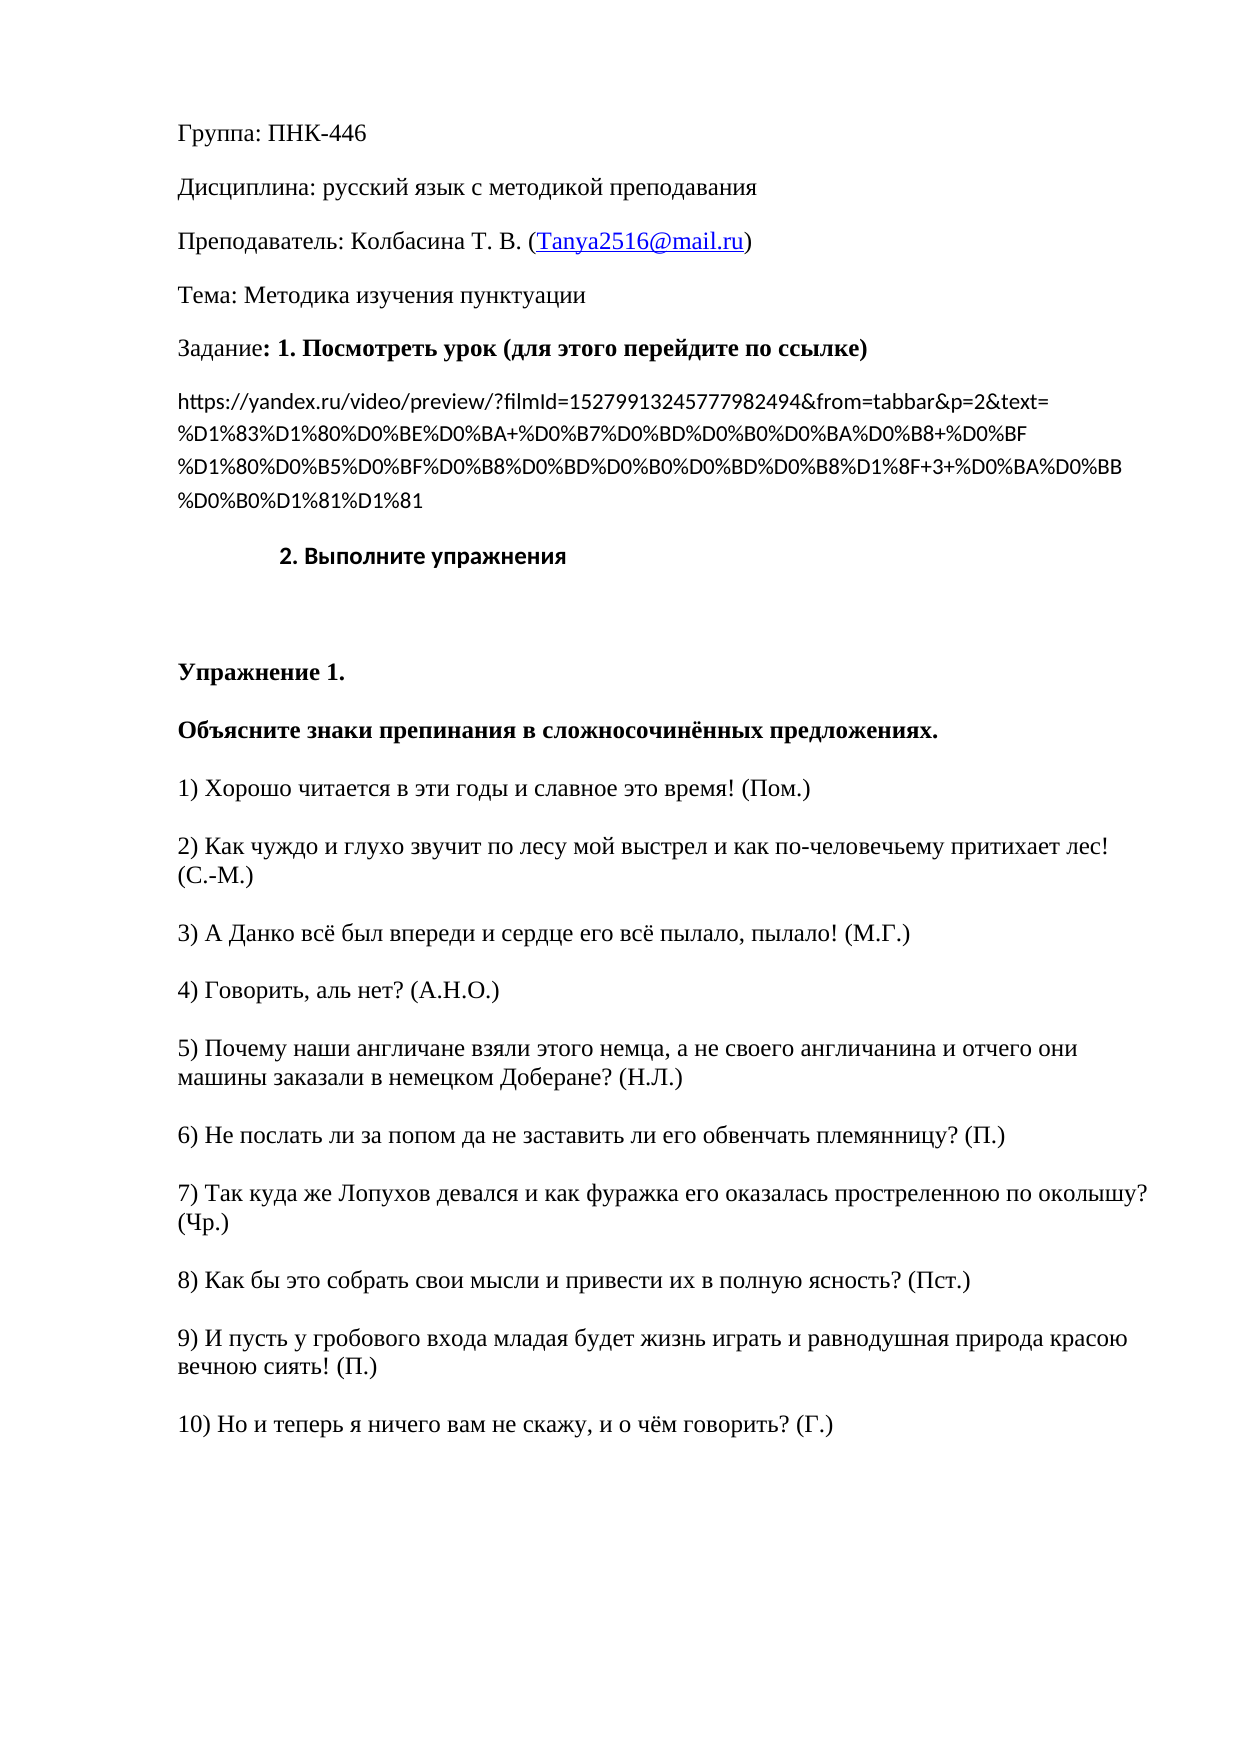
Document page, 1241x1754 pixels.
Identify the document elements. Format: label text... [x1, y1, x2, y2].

text Объясните знаки препинания в сложносочинённых предложениях. [177, 715, 1152, 744]
text 2. Выполните упражнения [177, 540, 1152, 571]
text 8) Как бы это собрать свои мысли и привести их в полную ясность? (Пст.) [177, 1265, 1152, 1293]
text 7) Так куда же Лопухов девался и как фуражка его оказалась простреленною по околышу? (Чр.) [177, 1178, 1152, 1236]
text 4) Говорить, аль нет? (А.Н.О.) [177, 976, 1152, 1004]
text 9) И пусть у гробового входа младая будет жизнь играть и равнодушная природа красою вечною сиять! (П.) [177, 1323, 1152, 1380]
text https://yandex.ru/video/preview/?filmId=15279913245777982494&from=tabbar&p=2&text=%D1%83%D1%80%D0%BE%D0%BA+%D0%B7%D0%BD%D0%B0%D0%BA%D0%B8+%D0%BF%D1%80%D0%B5%D0%BF%D0%B8%D0%BD%D0%B0%D0%BD%D0%B8%D1%8F+3+%D0%BA%D0%BB%D0%B0%D1%81%D1%81 [177, 387, 1152, 515]
text 10) Но и теперь я ничего вам не скажу, и о чём говорить? (Г.) [177, 1409, 1152, 1438]
text 1) Хорошо читается в эти годы и славное это время! (Пом.) [177, 773, 1152, 802]
text Задание: 1. Посмотреть урок (для этого перейдите по ссылке) [177, 333, 1152, 362]
text 5) Почему наши англичане взяли этого немца, а не своего англичанина и отчего они машины заказали в немецком Доберане? (Н.Л.) [177, 1033, 1152, 1091]
text 3) А Данко всё был впереди и сердце его всё пылало, пылало! (М.Г.) [177, 918, 1152, 946]
text Группа: ПНК-446 [177, 118, 1152, 147]
text 6) Не послать ли за попом да не заставить ли его обвенчать племянницу? (П.) [177, 1120, 1152, 1149]
text Упражнение 1. [177, 657, 1152, 686]
text Преподаватель: Колбасина Т. В. (Tanya2516@mail.ru) [177, 226, 1152, 254]
text Дисциплина: русский язык с методикой преподавания [177, 172, 1152, 201]
text 2) Как чуждо и глухо звучит по лесу мой выстрел и как по-человечьему притихает лес! (С.-М.) [177, 831, 1152, 888]
text Тема: Методика изучения пунктуации [177, 280, 1152, 308]
